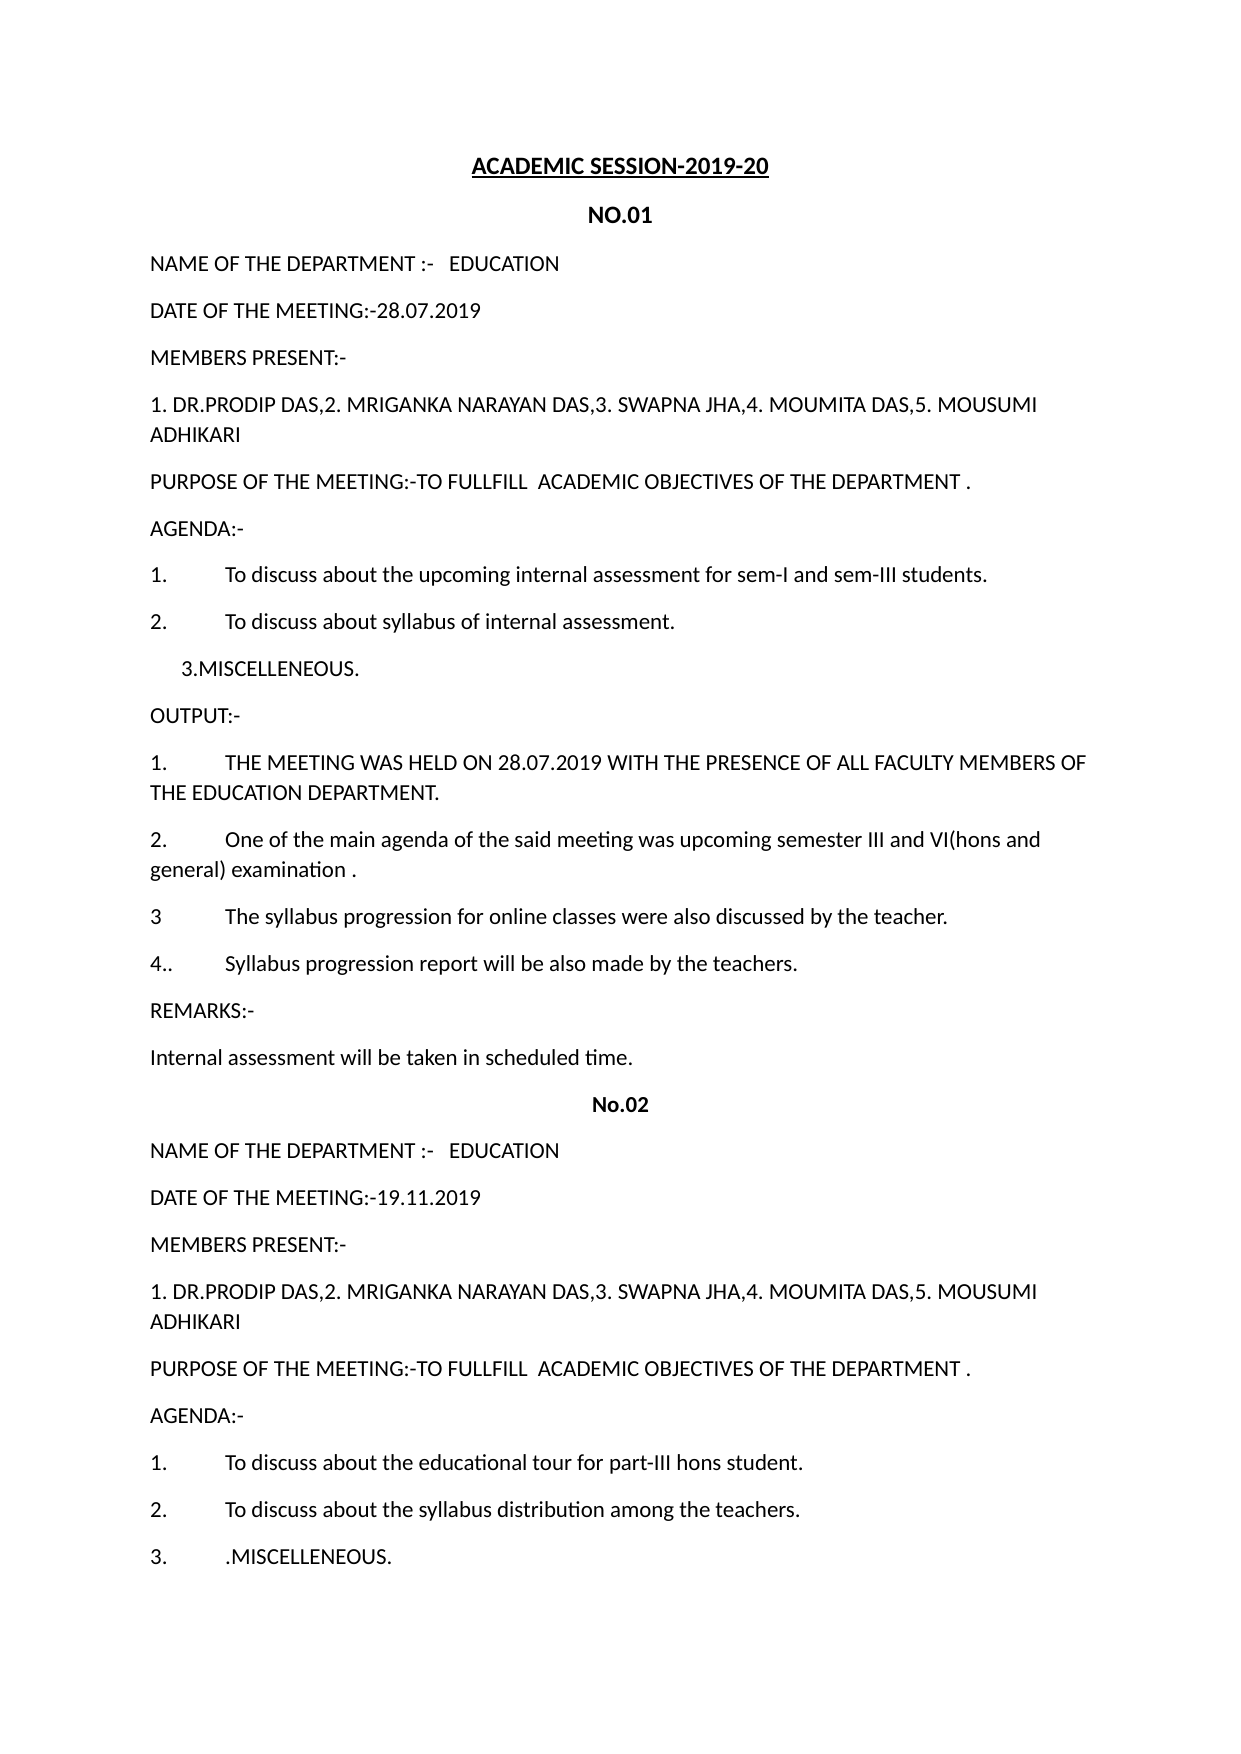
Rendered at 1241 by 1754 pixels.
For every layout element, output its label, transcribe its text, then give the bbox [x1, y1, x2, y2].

text NO.01 [150, 199, 1090, 230]
text 1. To discuss about the upcoming internal assessment for sem-I and sem-III students. [150, 561, 1090, 589]
text NAME OF THE DEPARTMENT :- EDUCATION [150, 249, 1090, 277]
text PURPOSE OF THE MEETING:-TO FULLFILL ACADEMIC OBJECTIVES OF THE DEPARTMENT . [150, 1354, 1090, 1382]
text 1. DR.PRODIP DAS,2. MRIGANKA NARAYAN DAS,3. SWAPNA JHA,4. MOUMITA DAS,5. MOUSUMI ADHIKARI [150, 1277, 1090, 1336]
text ACADEMIC SESSION-2019-20 [150, 150, 1090, 181]
text OUTPUT:- [150, 701, 1090, 729]
text AGENDA:- [150, 514, 1090, 542]
text 1. THE MEETING WAS HELD ON 28.07.2019 WITH THE PRESENCE OF ALL FACULTY MEMBERS OF THE EDUCATION DEPARTMENT. [150, 748, 1090, 806]
text Internal assessment will be taken in scheduled time. [150, 1043, 1090, 1071]
text 2. One of the main agenda of the said meeting was upcoming semester III and VI(hons and general) examination . [150, 825, 1090, 883]
text No.02 [150, 1090, 1090, 1118]
text AGENDA:- [150, 1401, 1090, 1429]
text PURPOSE OF THE MEETING:-TO FULLFILL ACADEMIC OBJECTIVES OF THE DEPARTMENT . [150, 467, 1090, 495]
text 2. To discuss about the syllabus distribution among the teachers. [150, 1495, 1090, 1523]
text 1. DR.PRODIP DAS,2. MRIGANKA NARAYAN DAS,3. SWAPNA JHA,4. MOUMITA DAS,5. MOUSUMI ADHIKARI [150, 390, 1090, 448]
text 2. To discuss about syllabus of internal assessment. [150, 607, 1090, 636]
text MEMBERS PRESENT:- [150, 1230, 1090, 1258]
text REMARKS:- [150, 996, 1090, 1024]
text 3 The syllabus progression for online classes were also discussed by the teacher. [150, 902, 1090, 930]
text 3. .MISCELLENEOUS. [150, 1542, 1090, 1570]
text MEMBERS PRESENT:- [150, 343, 1090, 371]
text NAME OF THE DEPARTMENT :- EDUCATION [150, 1137, 1090, 1165]
text DATE OF THE MEETING:-28.07.2019 [150, 296, 1090, 324]
text 4.. Syllabus progression report will be also made by the teachers. [150, 949, 1090, 977]
text 3.MISCELLENEOUS. [150, 654, 1090, 682]
text DATE OF THE MEETING:-19.11.2019 [150, 1183, 1090, 1212]
text 1. To discuss about the educational tour for part-III hons student. [150, 1448, 1090, 1476]
